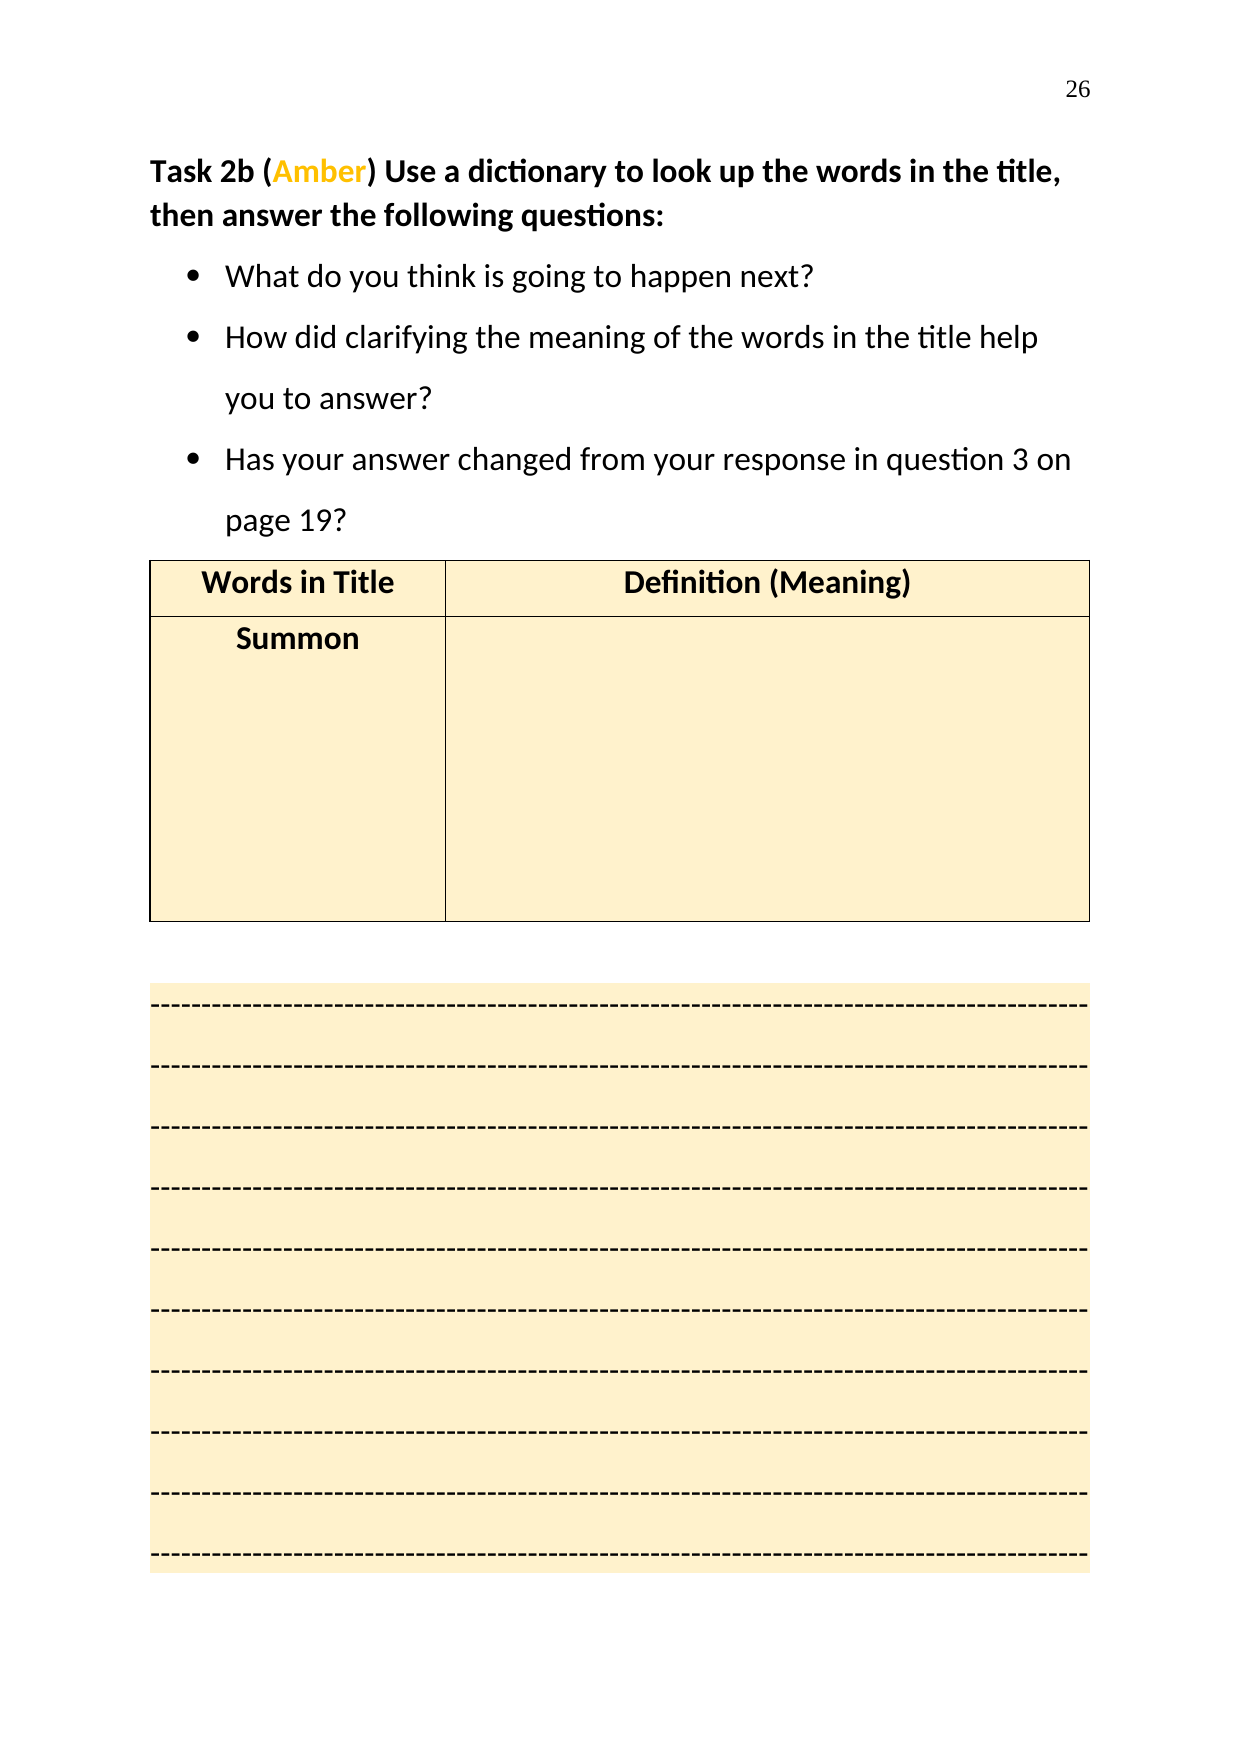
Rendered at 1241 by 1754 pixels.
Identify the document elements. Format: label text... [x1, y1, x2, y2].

list What do you think is going to happen next? [187, 254, 1090, 295]
text -------------------------------------------------------------------------------------------------------------------------------------------------------------------------------------------------------------------------------------------------------------------------------------------------------------------------------------------------------------------------------------------------------------------------------------------------------------------------------------------------------------------------------------------------------------------------------------------------------------------------------------------------------------------------------------------------------------------------------------------------------------------------------------------------------------------------------------------------------------------------------------------------------------------------------------------------------- [150, 983, 1090, 1573]
table_cell Summon [151, 617, 445, 921]
text Task 2b (Amber) Use a dictionary to look up the words in the title, then answer the following questions: [150, 150, 1090, 235]
table_header Words in Title [151, 561, 445, 616]
table_cell [446, 617, 1089, 921]
list How did clarifying the meaning of the words in the title help you to answer? [187, 316, 1090, 417]
table_header Definition (Meaning) [446, 561, 1089, 616]
list Has your answer changed from your response in question 3 on page 19? [187, 438, 1090, 539]
